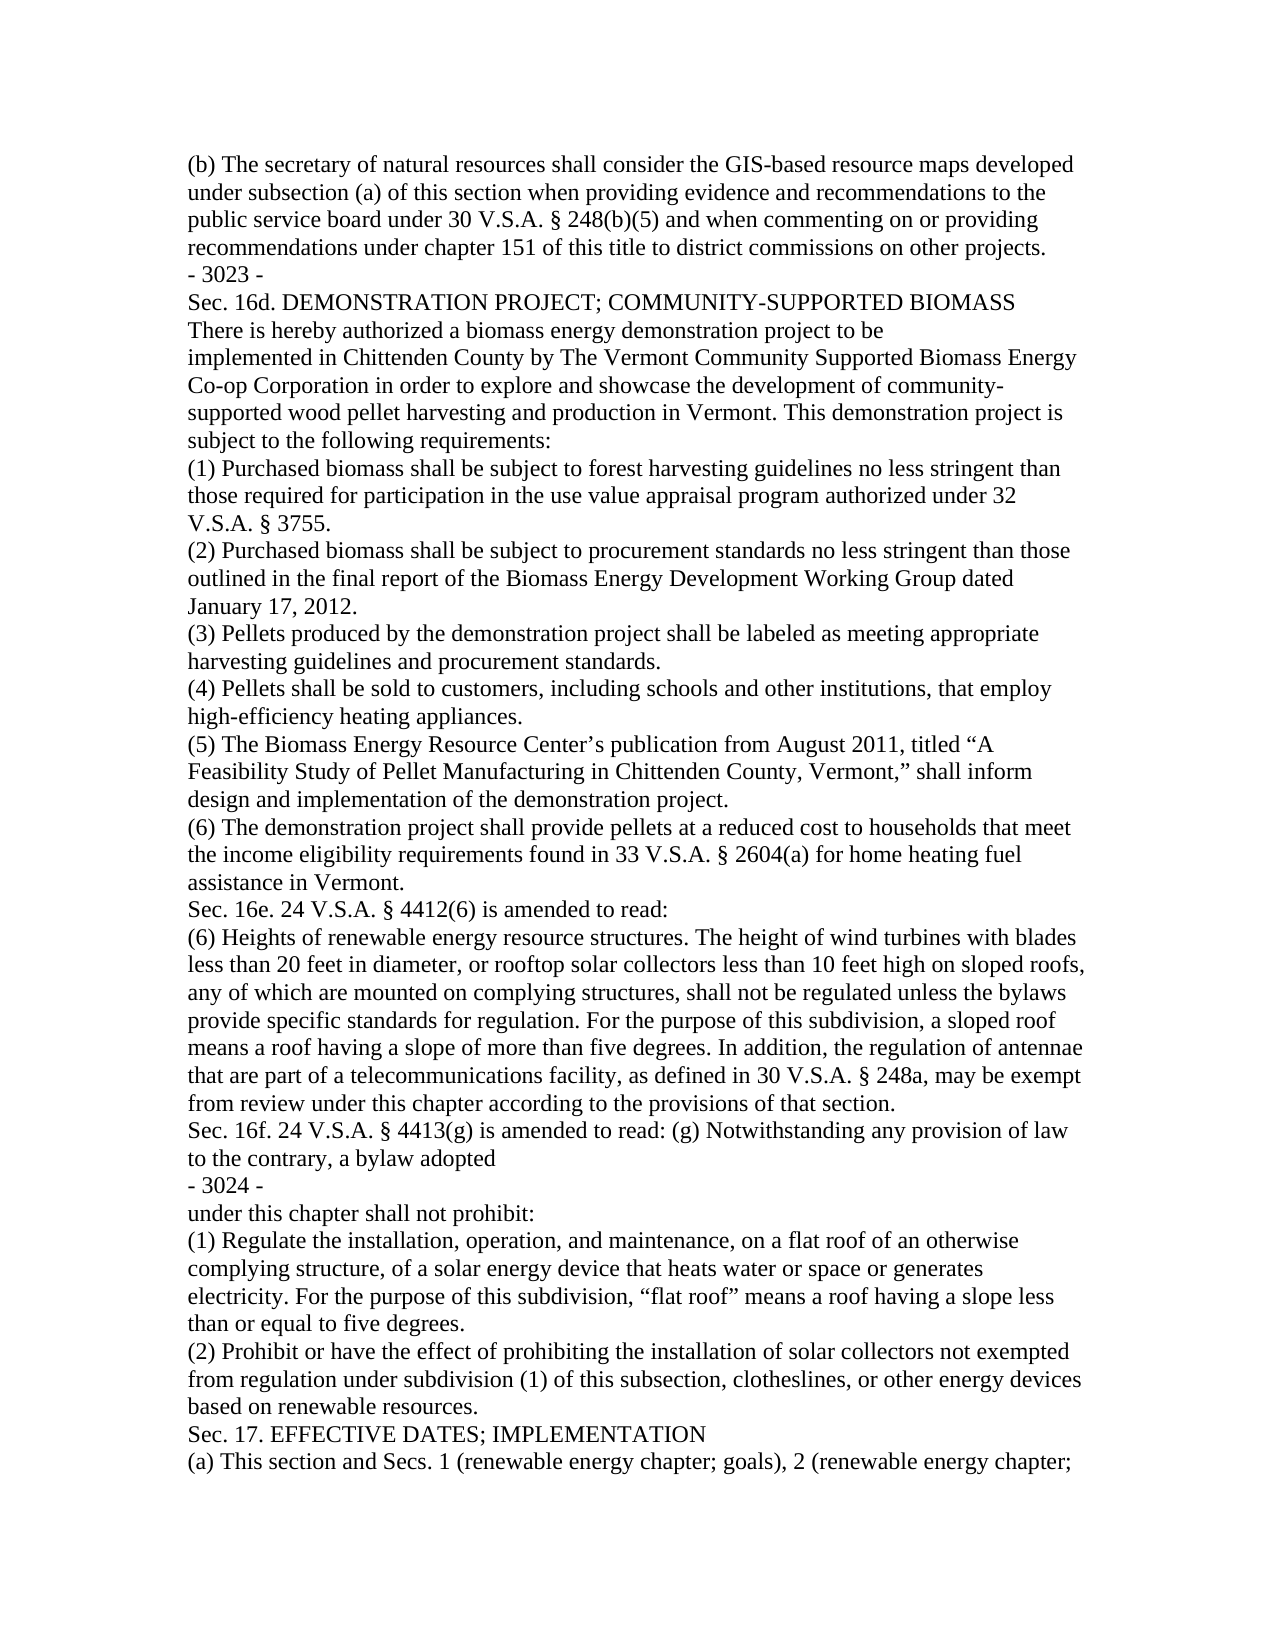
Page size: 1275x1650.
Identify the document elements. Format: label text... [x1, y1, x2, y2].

text (6) Heights of renewable energy resource structures. The height of wind turbines with blades less than 20 feet in diameter, or rooftop solar collectors less than 10 feet high on sloped roofs, any of which are mounted on complying structures, shall not be regulated unless the bylaws provide specific standards for regulation. For the purpose of this subdivision, a sloped roof means a roof having a slope of more than five degrees. In addition, the regulation of antennae that are part of a telecommunications facility, as defined in 30 V.S.A. § 248a, may be exempt from review under this chapter according to the provisions of that section. [187, 923, 1087, 1116]
text Sec. 16d. DEMONSTRATION PROJECT; COMMUNITY-SUPPORTED BIOMASS [187, 288, 1087, 316]
text (b) The secretary of natural resources shall consider the GIS-based resource maps developed under subsection (a) of this section when providing evidence and recommendations to the public service board under 30 V.S.A. § 248(b)(5) and when commenting on or providing recommendations under chapter 151 of this title to district commissions on other projects. [187, 150, 1087, 260]
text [187, 1447, 1087, 1475]
text There is hereby authorized a biomass energy demonstration project to be [187, 316, 1087, 343]
text (1) Purchased biomass shall be subject to forest harvesting guidelines no less stringent than those required for participation in the use value appraisal program authorized under 32 V.S.A. § 3755. [187, 454, 1087, 536]
text implemented in Chittenden County by The Vermont Community Supported Biomass Energy Co-op Corporation in order to explore and showcase the development of community-supported wood pellet harvesting and production in Vermont. This demonstration project is subject to the following requirements: [187, 343, 1087, 454]
text (1) Regulate the installation, operation, and maintenance, on a flat roof of an otherwise complying structure, of a solar energy device that heats water or space or generates electricity. For the purpose of this subdivision, “flat roof” means a roof having a slope less than or equal to five degrees. [187, 1227, 1087, 1337]
text under this chapter shall not prohibit: [187, 1199, 1087, 1227]
text (6) The demonstration project shall provide pellets at a reduced cost to households that meet the income eligibility requirements found in 33 V.S.A. § 2604(a) for home heating fuel assistance in Vermont. [187, 812, 1087, 895]
text (2) Prohibit or have the effect of prohibiting the installation of solar collectors not exempted from regulation under subdivision (1) of this subsection, clotheslines, or other energy devices based on renewable resources. [187, 1337, 1087, 1420]
text Sec. 16e. 24 V.S.A. § 4412(6) is amended to read: [187, 895, 1087, 923]
text (4) Pellets shall be sold to customers, including schools and other institutions, that employ high-efficiency heating appliances. [187, 674, 1087, 730]
text Sec. 16f. 24 V.S.A. § 4413(g) is amended to read: (g) Notwithstanding any provision of law to the contrary, a bylaw adopted [187, 1116, 1087, 1171]
text (5) The Biomass Energy Resource Center’s publication from August 2011, titled “A Feasibility Study of Pellet Manufacturing in Chittenden County, Vermont,” shall inform design and implementation of the demonstration project. [187, 730, 1087, 812]
text - 3023 - [187, 260, 1087, 288]
text (2) Purchased biomass shall be subject to procurement standards no less stringent than those outlined in the final report of the Biomass Energy Development Working Group dated January 17, 2012. [187, 536, 1087, 619]
text - 3024 - [187, 1171, 1087, 1199]
text (3) Pellets produced by the demonstration project shall be labeled as meeting appropriate harvesting guidelines and procurement standards. [187, 619, 1087, 674]
text Sec. 17. EFFECTIVE DATES; IMPLEMENTATION [187, 1420, 1087, 1447]
